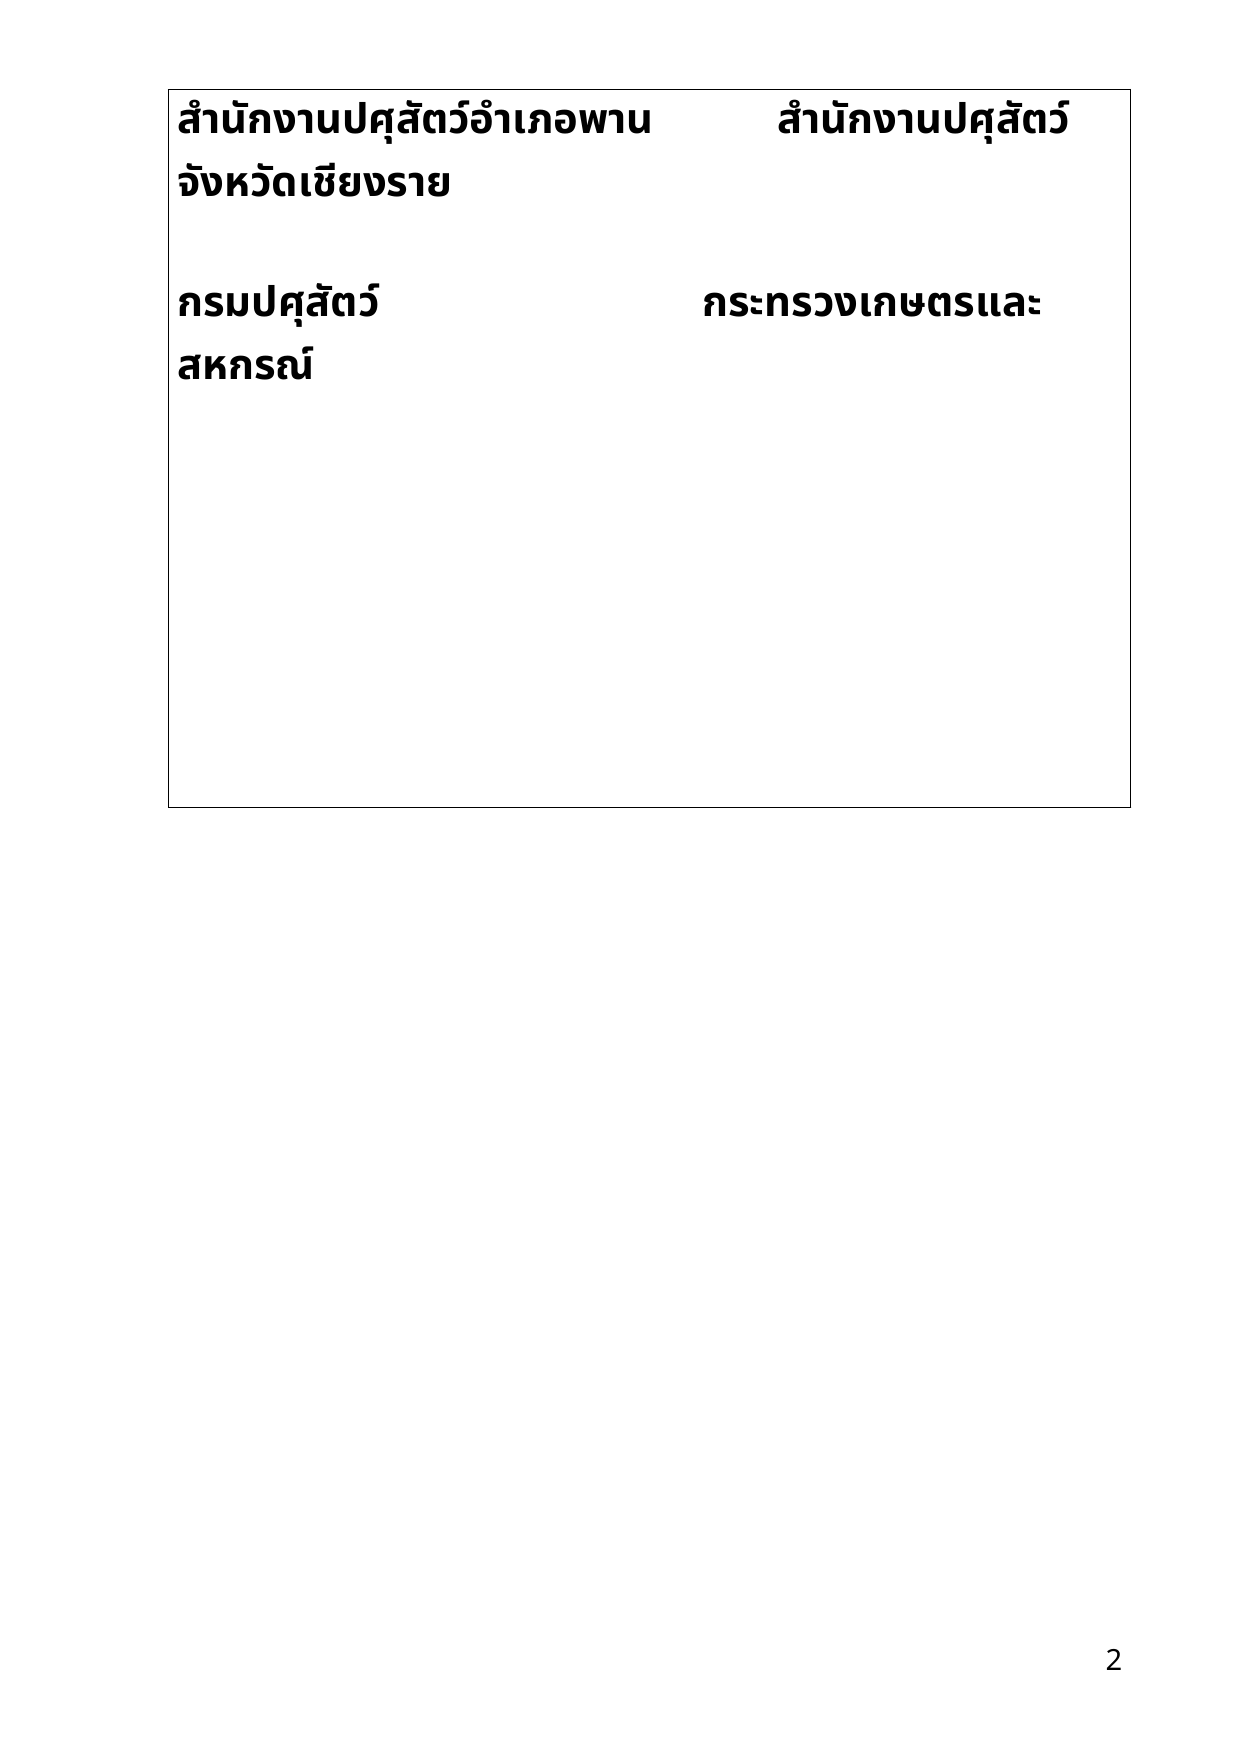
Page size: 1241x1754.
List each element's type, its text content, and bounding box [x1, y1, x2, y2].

text กรมปศุสัตว์ กระทรวงเกษตรและสหกรณ์ [177, 272, 1122, 398]
text สำนักงานปศุสัตว์อำเภอพาน สำนักงานปศุสัตว์จังหวัดเชียงราย [169, 90, 1130, 216]
